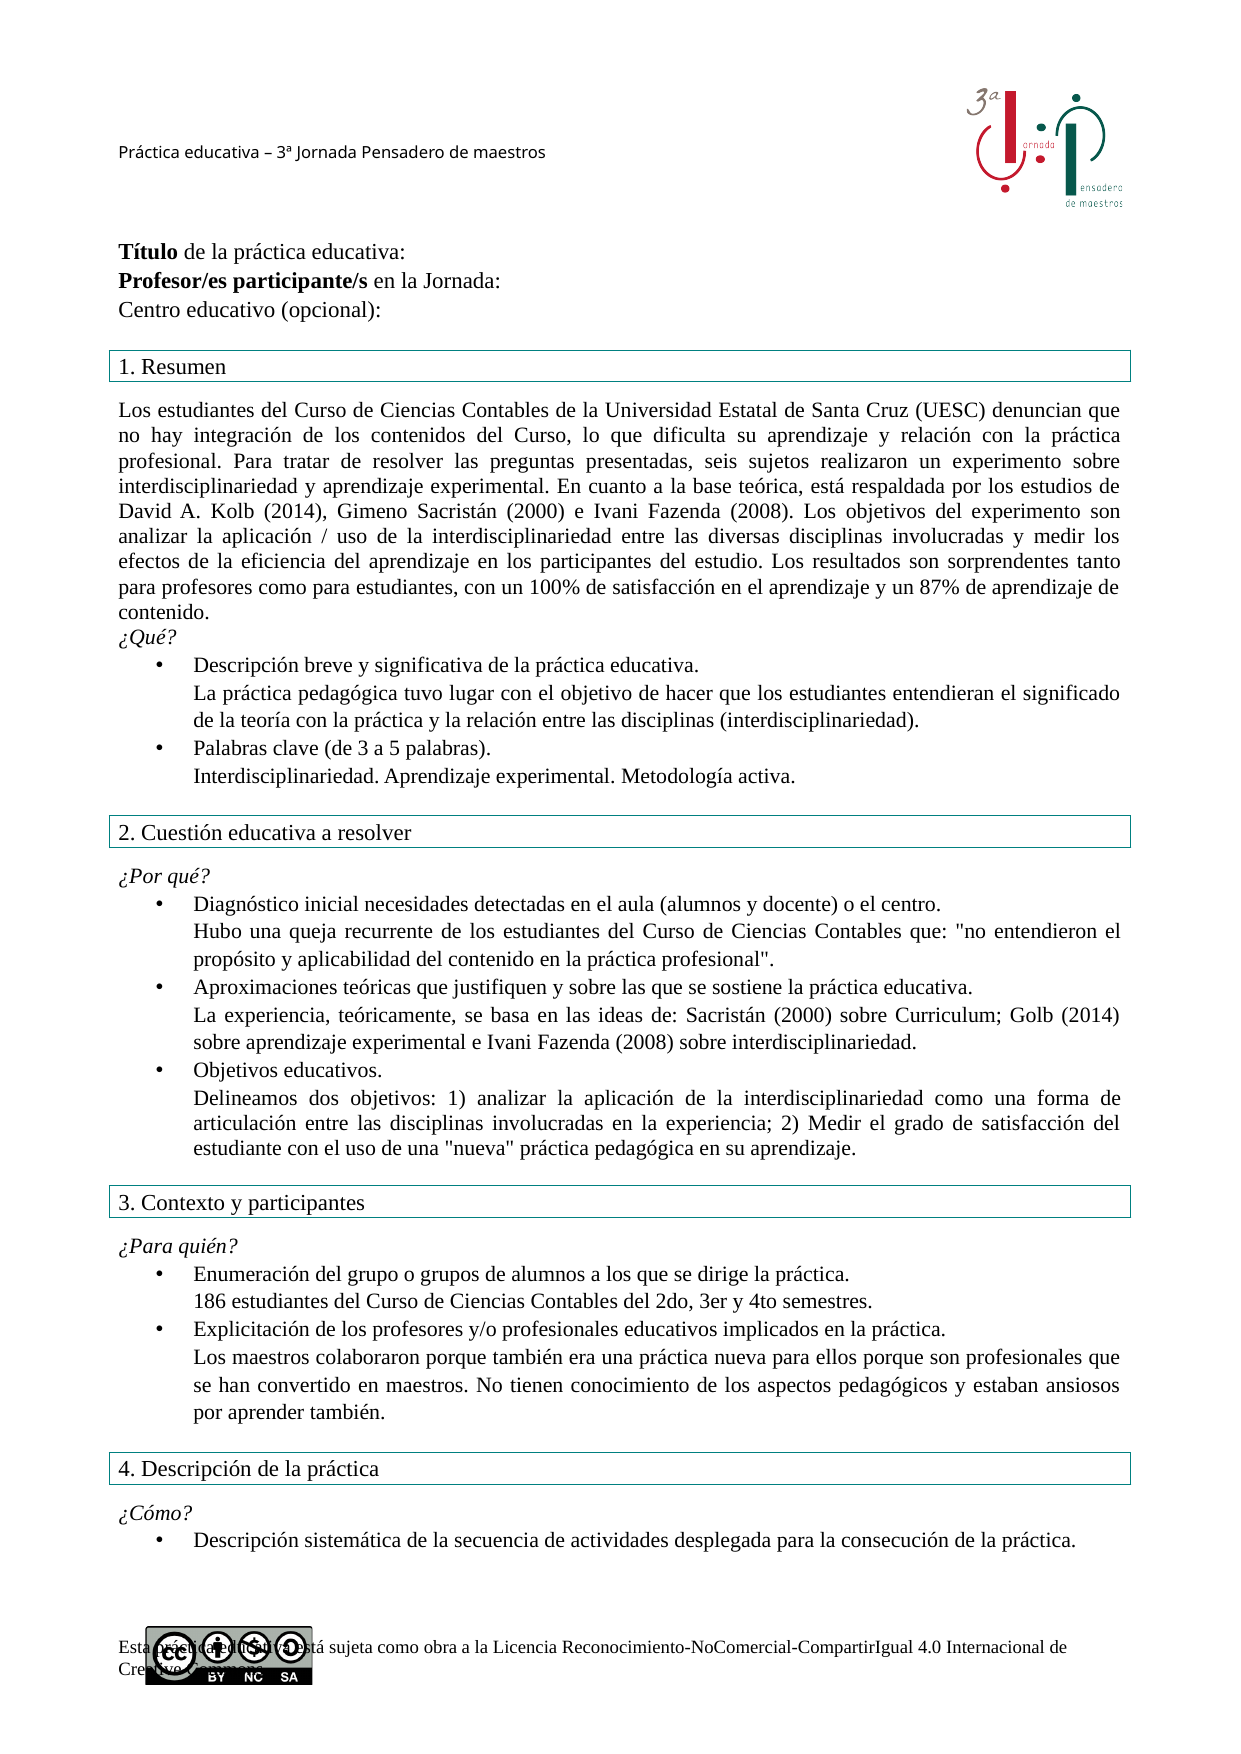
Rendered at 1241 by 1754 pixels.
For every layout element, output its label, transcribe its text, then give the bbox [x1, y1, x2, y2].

list Objetivos educativos. [156, 1057, 1122, 1082]
text La práctica pedagógica tuvo lugar con el objetivo de hacer que los estudiantes entendieran el significado de la teoría con la práctica y la relación entre las disciplinas (interdisciplinariedad). [193, 679, 1122, 732]
text Los estudiantes del Curso de Ciencias Contables de la Universidad Estatal de Santa Cruz (UESC) denuncian que no hay integración de los contenidos del Curso, lo que dificulta su aprendizaje y relación con la práctica profesional. Para tratar de resolver las preguntas presentadas, seis sujetos realizaron un experimento sobre interdisciplinariedad y aprendizaje experimental. En cuanto a la base teórica, está respaldada por los estudios de David A. Kolb (2014), Gimeno Sacristán (2000) e Ivani Fazenda (2008). Los objetivos del experimento son analizar la aplicación / uso de la interdisciplinariedad entre las diversas disciplinas involucradas y medir los efectos de la eficiencia del aprendizaje en los participantes del estudio. Los resultados son sorprendentes tanto para profesores como para estudiantes, con un 100% de satisfacción en el aprendizaje y un 87% de aprendizaje de contenido. [118, 397, 1122, 624]
text Profesor/es participante/s en la Jornada: [118, 267, 1122, 293]
text ¿Cómo? [118, 1500, 1122, 1525]
text Título de la práctica educativa: [118, 238, 1122, 264]
text 4. Descripción de la práctica [110, 1453, 1130, 1484]
list Palabras clave (de 3 a 5 palabras). [156, 735, 1122, 760]
text 1. Resumen [110, 351, 1130, 381]
text Hubo una queja recurrente de los estudiantes del Curso de Ciencias Contables que: "no entendieron el propósito y aplicabilidad del contenido en la práctica profesional". [193, 918, 1122, 971]
text 2. Cuestión educativa a resolver [110, 816, 1130, 847]
text Interdisciplinariedad. Aprendizaje experimental. Metodología activa. [193, 763, 1122, 788]
text Centro educativo (opcional): [118, 296, 1122, 322]
list Explicitación de los profesores y/o profesionales educativos implicados en la práctica. [156, 1316, 1122, 1341]
text ¿Qué? [118, 624, 1122, 649]
list Enumeración del grupo o grupos de alumnos a los que se dirige la práctica. [156, 1261, 1122, 1286]
list Delineamos dos objetivos: 1) analizar la aplicación de la interdisciplinariedad como una forma de articulación entre las disciplinas involucradas en la experiencia; 2) Medir el grado de satisfacción del estudiante con el uso de una "nueva" práctica pedagógica en su aprendizaje. [193, 1085, 1122, 1160]
list Diagnóstico inicial necesidades detectadas en el aula (alumnos y docente) o el centro. [156, 891, 1122, 916]
picture [966, 88, 1123, 207]
list Los maestros colaboraron porque también era una práctica nueva para ellos porque son profesionales que se han convertido en maestros. No tienen conocimiento de los aspectos pedagógicos y estaban ansiosos por aprender también. [193, 1344, 1122, 1424]
list Descripción breve y significativa de la práctica educativa. [156, 652, 1122, 677]
list 186 estudiantes del Curso de Ciencias Contables del 2do, 3er y 4to semestres. [193, 1288, 1122, 1314]
text 3. Contexto y participantes [110, 1186, 1130, 1217]
list La experiencia, teóricamente, se basa en las ideas de: Sacristán (2000) sobre Curriculum; Golb (2014) sobre aprendizaje experimental e Ivani Fazenda (2008) sobre interdisciplinariedad. [193, 1002, 1122, 1054]
picture [145, 1626, 313, 1685]
list Aproximaciones teóricas que justifiquen y sobre las que se sostiene la práctica educativa. [156, 974, 1122, 999]
list Descripción sistemática de la secuencia de actividades desplegada para la consecución de la práctica. [156, 1527, 1122, 1553]
text ¿Por qué? [118, 863, 1122, 888]
text ¿Para quién? [118, 1233, 1122, 1258]
